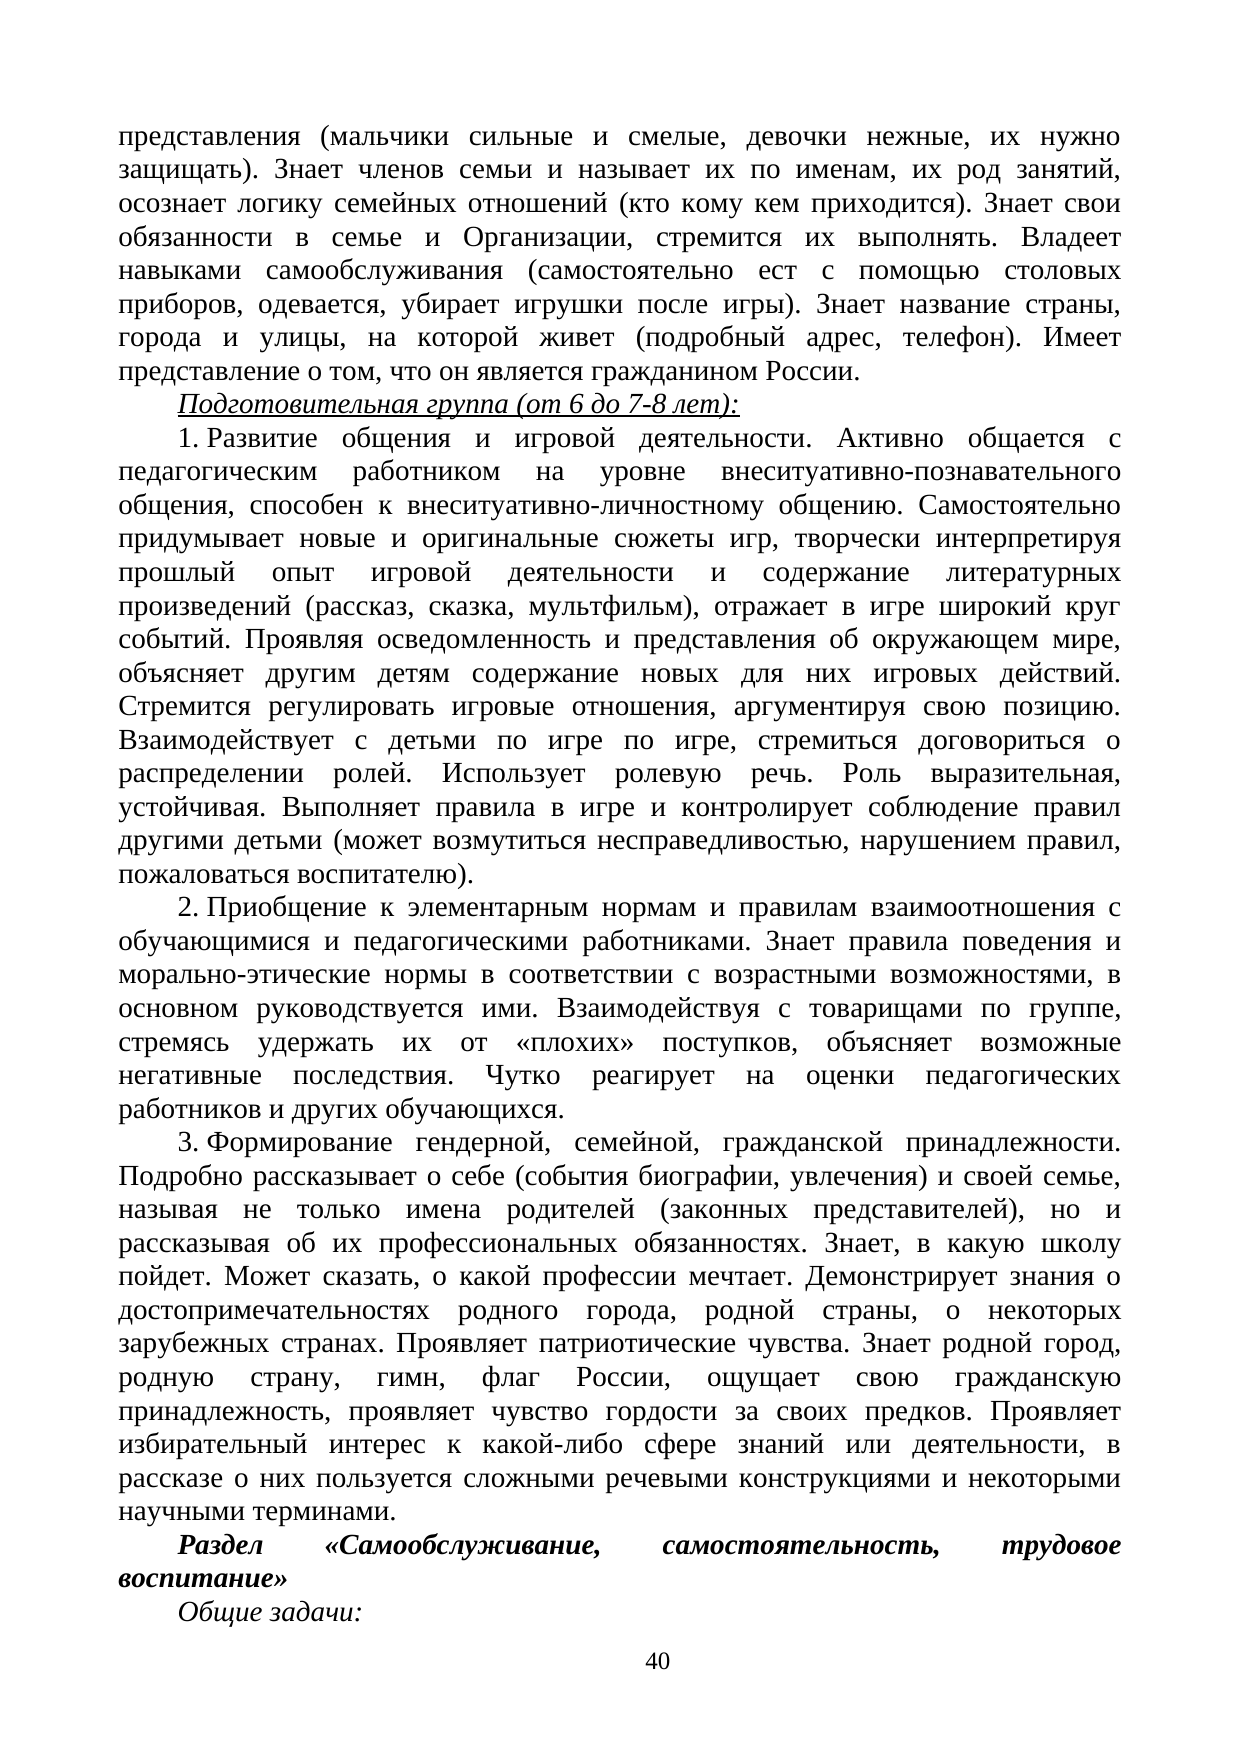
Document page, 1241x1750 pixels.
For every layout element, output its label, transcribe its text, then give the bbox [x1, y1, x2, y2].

text 3. Формирование гендерной, семейной, гражданской принадлежности. Подробно рассказывает о себе (события биографии, увлечения) и своей семье, называя не только имена родителей (законных представителей), но и рассказывая об их профессиональных обязанностях. Знает, в какую школу пойдет. Может сказать, о какой профессии мечтает. Демонстрирует знания о достопримечательностях родного города, родной страны, о некоторых зарубежных странах. Проявляет патриотические чувства. Знает родной город, родную страну, гимн, флаг России, ощущает свою гражданскую принадлежность, проявляет чувство гордости за своих предков. Проявляет избирательный интерес к какой-либо сфере знаний или деятельности, в рассказе о них пользуется сложными речевыми конструкциями и некоторыми научными терминами. [118, 1124, 1122, 1527]
text Подготовительная группа (от 6 до 7-8 лет): [118, 386, 1122, 420]
text Раздел «Самообслуживание, самостоятельность, трудовое воспитание» [118, 1527, 1122, 1594]
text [118, 118, 1122, 386]
text 2. Приобщение к элементарным нормам и правилам взаимоотношения с обучающимися и педагогическими работниками. Знает правила поведения и морально-этические нормы в соответствии с возрастными возможностями, в основном руководствуется ими. Взаимодействуя с товарищами по группе, стремясь удержать их от «плохих» поступков, объясняет возможные негативные последствия. Чутко реагирует на оценки педагогических работников и других обучающихся. [118, 889, 1122, 1124]
text 1. Развитие общения и игровой деятельности. Активно общается с педагогическим работником на уровне внеситуативно-познавательного общения, способен к внеситуативно-личностному общению. Самостоятельно придумывает новые и оригинальные сюжеты игр, творчески интерпретируя прошлый опыт игровой деятельности и содержание литературных произведений (рассказ, сказка, мультфильм), отражает в игре широкий круг событий. Проявляя осведомленность и представления об окружающем мире, объясняет другим детям содержание новых для них игровых действий. Стремится регулировать игровые отношения, аргументируя свою позицию. Взаимодействует с детьми по игре по игре, стремиться договориться о распределении ролей. Использует ролевую речь. Роль выразительная, устойчивая. Выполняет правила в игре и контролирует соблюдение правил другими детьми (может возмутиться несправедливостью, нарушением правил, пожаловаться воспитателю). [118, 420, 1122, 889]
text Общие задачи: [118, 1594, 1122, 1627]
